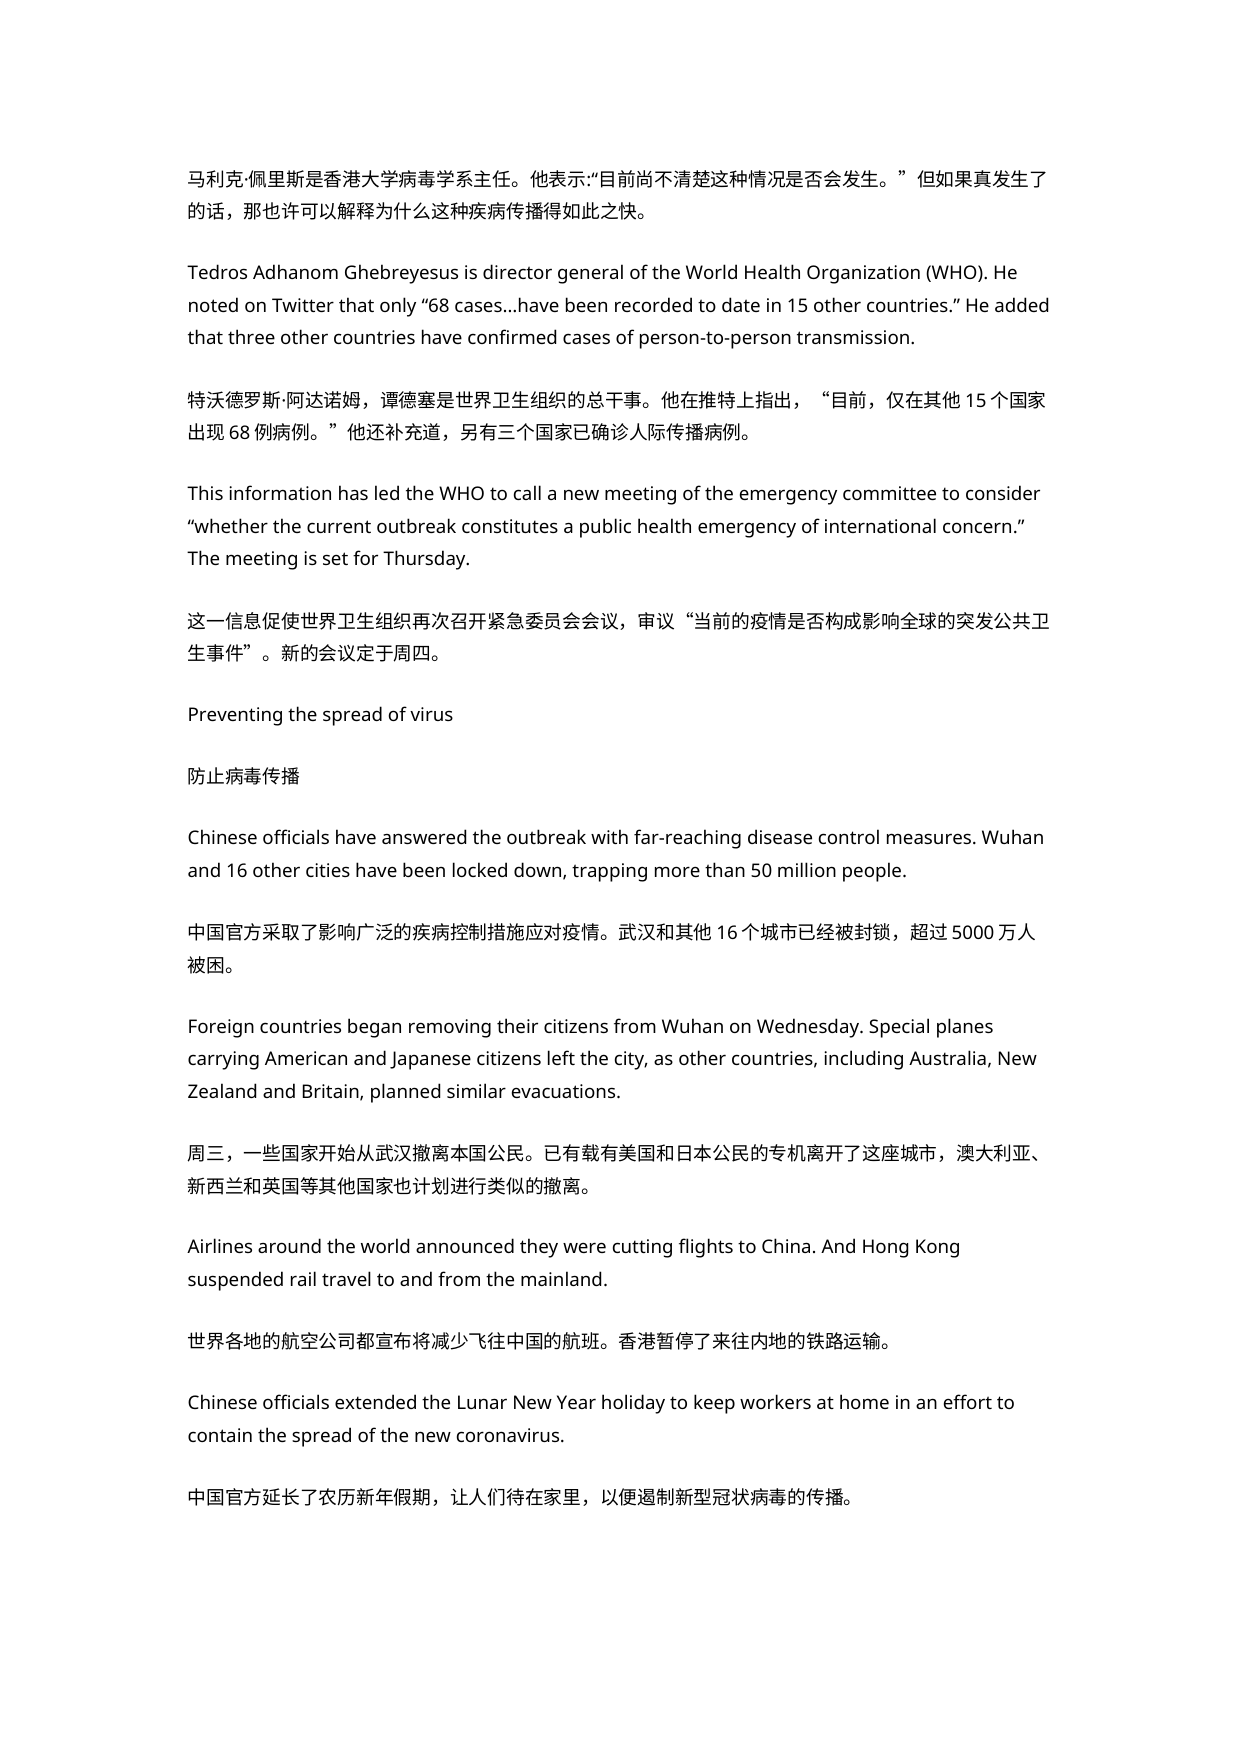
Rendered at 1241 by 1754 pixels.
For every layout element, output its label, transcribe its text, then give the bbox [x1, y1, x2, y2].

text Tedros Adhanom Ghebreyesus is director general of the World Health Organization (WHO). He noted on Twitter that only “68 cases…have been recorded to date in 15 other countries.” He added that three other countries have confirmed cases of person-to-person transmission. [187, 256, 1053, 354]
text 这一信息促使世界卫生组织再次召开紧急委员会会议，审议“当前的疫情是否构成影响全球的突发公共卫生事件”。新的会议定于周四。 [187, 604, 1053, 669]
text Preventing the spread of virus [187, 698, 1053, 730]
text 中国官方延长了农历新年假期，让人们待在家里，以便遏制新型冠状病毒的传播。 [187, 1480, 1053, 1513]
text 防止病毒传播 [187, 759, 1053, 792]
text 中国官方采取了影响广泛的疾病控制措施应对疫情。武汉和其他16个城市已经被封锁，超过5000万人被困。 [187, 915, 1053, 980]
text Chinese officials have answered the outbreak with far-reaching disease control measures. Wuhan and 16 other cities have been locked down, trapping more than 50 million people. [187, 821, 1053, 886]
text 周三，一些国家开始从武汉撤离本国公民。已有载有美国和日本公民的专机离开了这座城市，澳大利亚、新西兰和英国等其他国家也计划进行类似的撤离。 [187, 1136, 1053, 1201]
text 特沃德罗斯·阿达诺姆，谭德塞是世界卫生组织的总干事。他在推特上指出，“目前，仅在其他15个国家出现68例病例。”他还补充道，另有三个国家已确诊人际传播病例。 [187, 383, 1053, 448]
text Foreign countries began removing their citizens from Wuhan on Wednesday. Special planes carrying American and Japanese citizens left the city, as other countries, including Australia, New Zealand and Britain, planned similar evacuations. [187, 1009, 1053, 1107]
text 马利克·佩里斯是香港大学病毒学系主任。他表示:“目前尚不清楚这种情况是否会发生。”但如果真发生了的话，那也许可以解释为什么这种疾病传播得如此之快。 [187, 162, 1053, 227]
text 世界各地的航空公司都宣布将减少飞往中国的航班。香港暂停了来往内地的铁路运输。 [187, 1324, 1053, 1357]
text Airlines around the world announced they were cutting flights to China. And Hong Kong suspended rail travel to and from the mainland. [187, 1230, 1053, 1295]
text This information has led the WHO to call a new meeting of the emergency committee to consider “whether the current outbreak constitutes a public health emergency of international concern.” The meeting is set for Thursday. [187, 477, 1053, 574]
text Chinese officials extended the Lunar New Year holiday to keep workers at home in an effort to contain the spread of the new coronavirus. [187, 1386, 1053, 1451]
